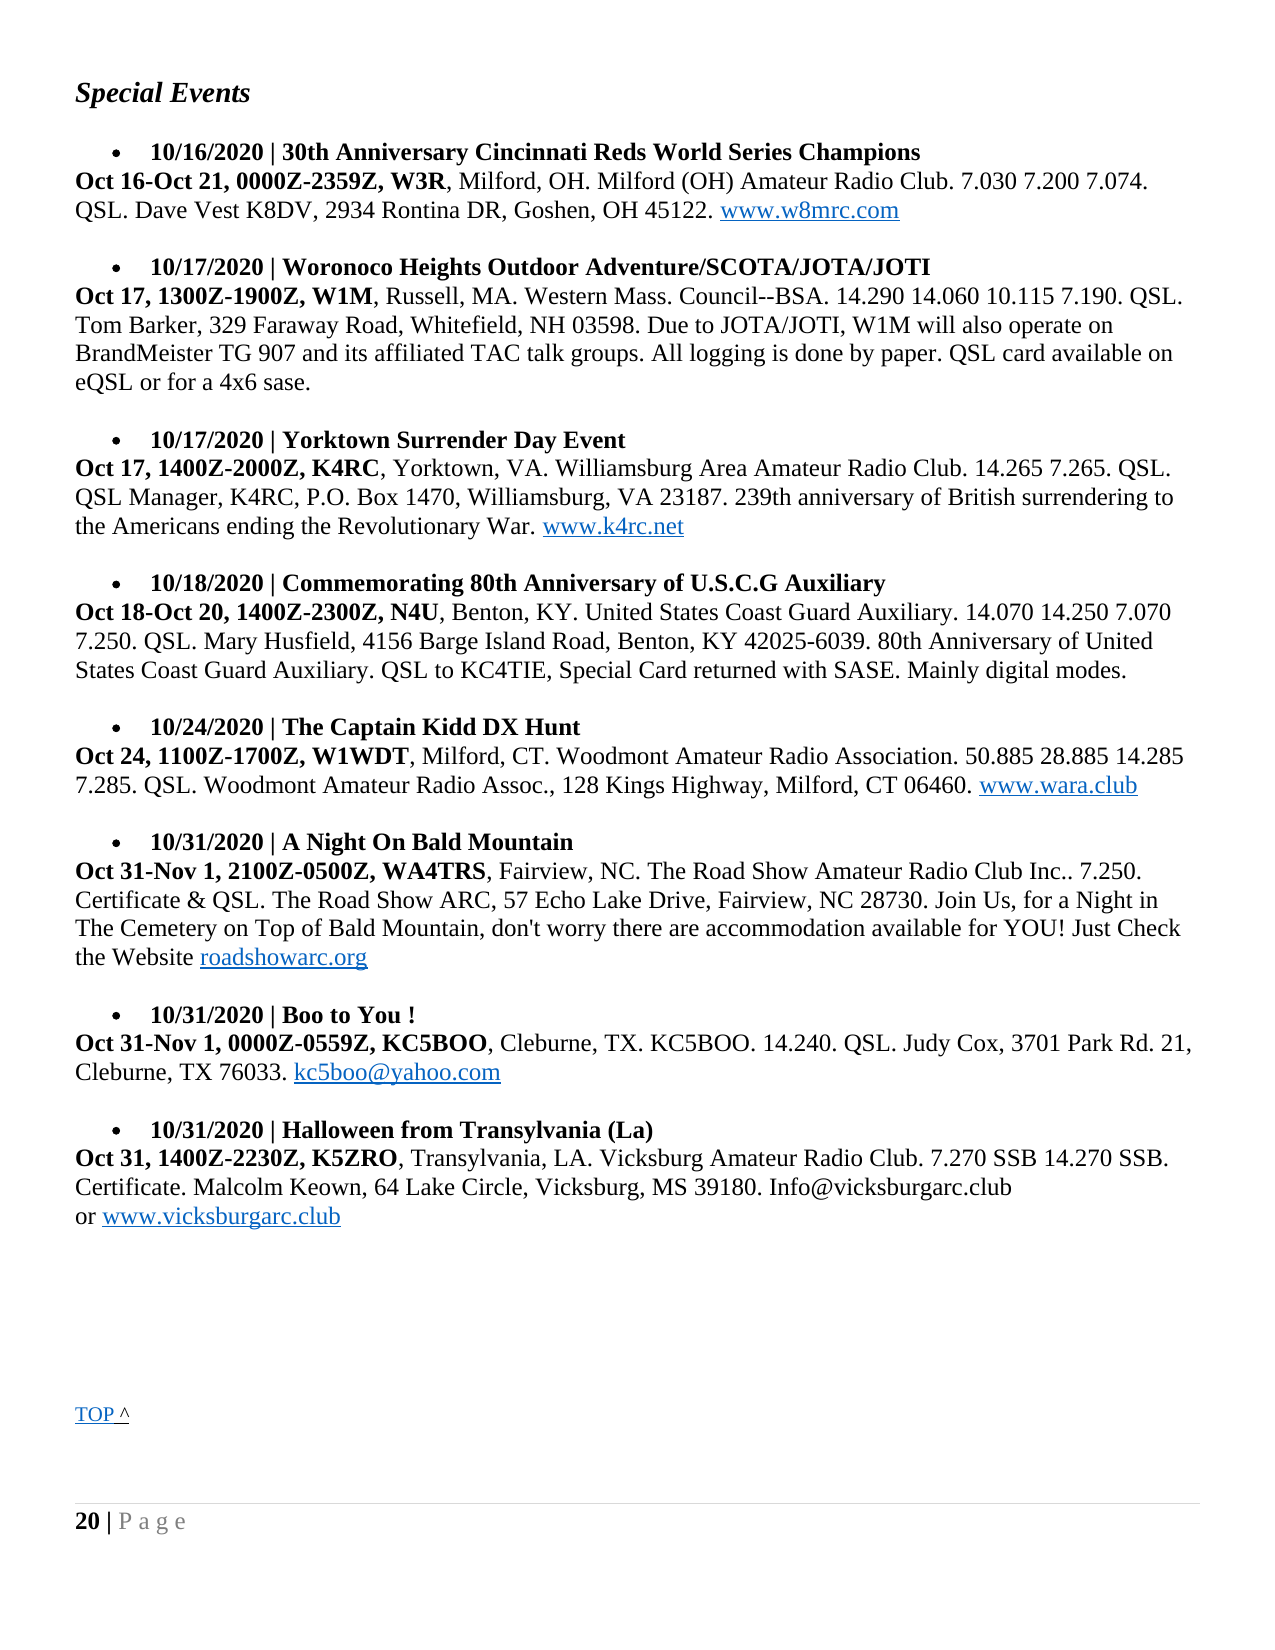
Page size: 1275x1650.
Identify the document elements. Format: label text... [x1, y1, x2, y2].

text Oct 31-Nov 1, 0000Z-0559Z, KC5BOO, Cleburne, TX. KC5BOO. 14.240. QSL. Judy Cox, 3701 Park Rd. 21, Cleburne, TX 76033. kc5boo@yahoo.com [75, 1028, 1200, 1086]
text Special Events [75, 75, 1200, 108]
list 10/18/2020 | Commemorating 80th Anniversary of U.S.C.G Auxiliary [112, 568, 1200, 597]
list 10/31/2020 | A Night On Bald Mountain [112, 827, 1200, 856]
list 10/17/2020 | Yorktown Surrender Day Event [112, 425, 1200, 453]
text Oct 31, 1400Z-2230Z, K5ZRO, Transylvania, LA. Vicksburg Amateur Radio Club. 7.270 SSB 14.270 SSB. Certificate. Malcolm Keown, 64 Lake Circle, Vicksburg, MS 39180. Info@vicksburgarc.club or www.vicksburgarc.club [75, 1143, 1200, 1230]
list 10/31/2020 | Boo to You ! [112, 1000, 1200, 1028]
list 10/24/2020 | The Captain Kidd DX Hunt [112, 712, 1200, 741]
text Oct 17, 1400Z-2000Z, K4RC, Yorktown, VA. Williamsburg Area Amateur Radio Club. 14.265 7.265. QSL. QSL Manager, K4RC, P.O. Box 1470, Williamsburg, VA 23187. 239th anniversary of British surrendering to the Americans ending the Revolutionary War. www.k4rc.net [75, 453, 1200, 540]
text Oct 31-Nov 1, 2100Z-0500Z, WA4TRS, Fairview, NC. The Road Show Amateur Radio Club Inc.. 7.250. Certificate & QSL. The Road Show ARC, 57 Echo Lake Drive, Fairview, NC 28730. Join Us, for a Night in The Cemetery on Top of Bald Mountain, don't worry there are accommodation available for YOU! Just Check the Website roadshowarc.org [75, 856, 1200, 971]
text Oct 16-Oct 21, 0000Z-2359Z, W3R, Milford, OH. Milford (OH) Amateur Radio Club. 7.030 7.200 7.074. QSL. Dave Vest K8DV, 2934 Rontina DR, Goshen, OH 45122. www.w8mrc.com [75, 166, 1200, 223]
text TOP ^ [75, 1402, 1200, 1426]
list 10/31/2020 | Halloween from Transylvania (La) [112, 1115, 1200, 1143]
text Oct 17, 1300Z-1900Z, W1M, Russell, MA. Western Mass. Council--BSA. 14.290 14.060 10.115 7.190. QSL. Tom Barker, 329 Faraway Road, Whitefield, NH 03598. Due to JOTA/JOTI, W1M will also operate on BrandMeister TG 907 and its affiliated TAC talk groups. All logging is done by paper. QSL card available on eQSL or for a 4x6 sase. [75, 281, 1200, 396]
text Oct 18-Oct 20, 1400Z-2300Z, N4U, Benton, KY. United States Coast Guard Auxiliary. 14.070 14.250 7.070 7.250. QSL. Mary Husfield, 4156 Barge Island Road, Benton, KY 42025-6039. 80th Anniversary of United States Coast Guard Auxiliary. QSL to KC4TIE, Special Card returned with SASE. Mainly digital modes. [75, 597, 1200, 683]
list 10/16/2020 | 30th Anniversary Cincinnati Reds World Series Champions [112, 137, 1200, 166]
list 10/17/2020 | Woronoco Heights Outdoor Adventure/SCOTA/JOTA/JOTI [112, 252, 1200, 281]
text Oct 24, 1100Z-1700Z, W1WDT, Milford, CT. Woodmont Amateur Radio Association. 50.885 28.885 14.285 7.285. QSL. Woodmont Amateur Radio Assoc., 128 Kings Highway, Milford, CT 06460. www.wara.club [75, 741, 1200, 798]
